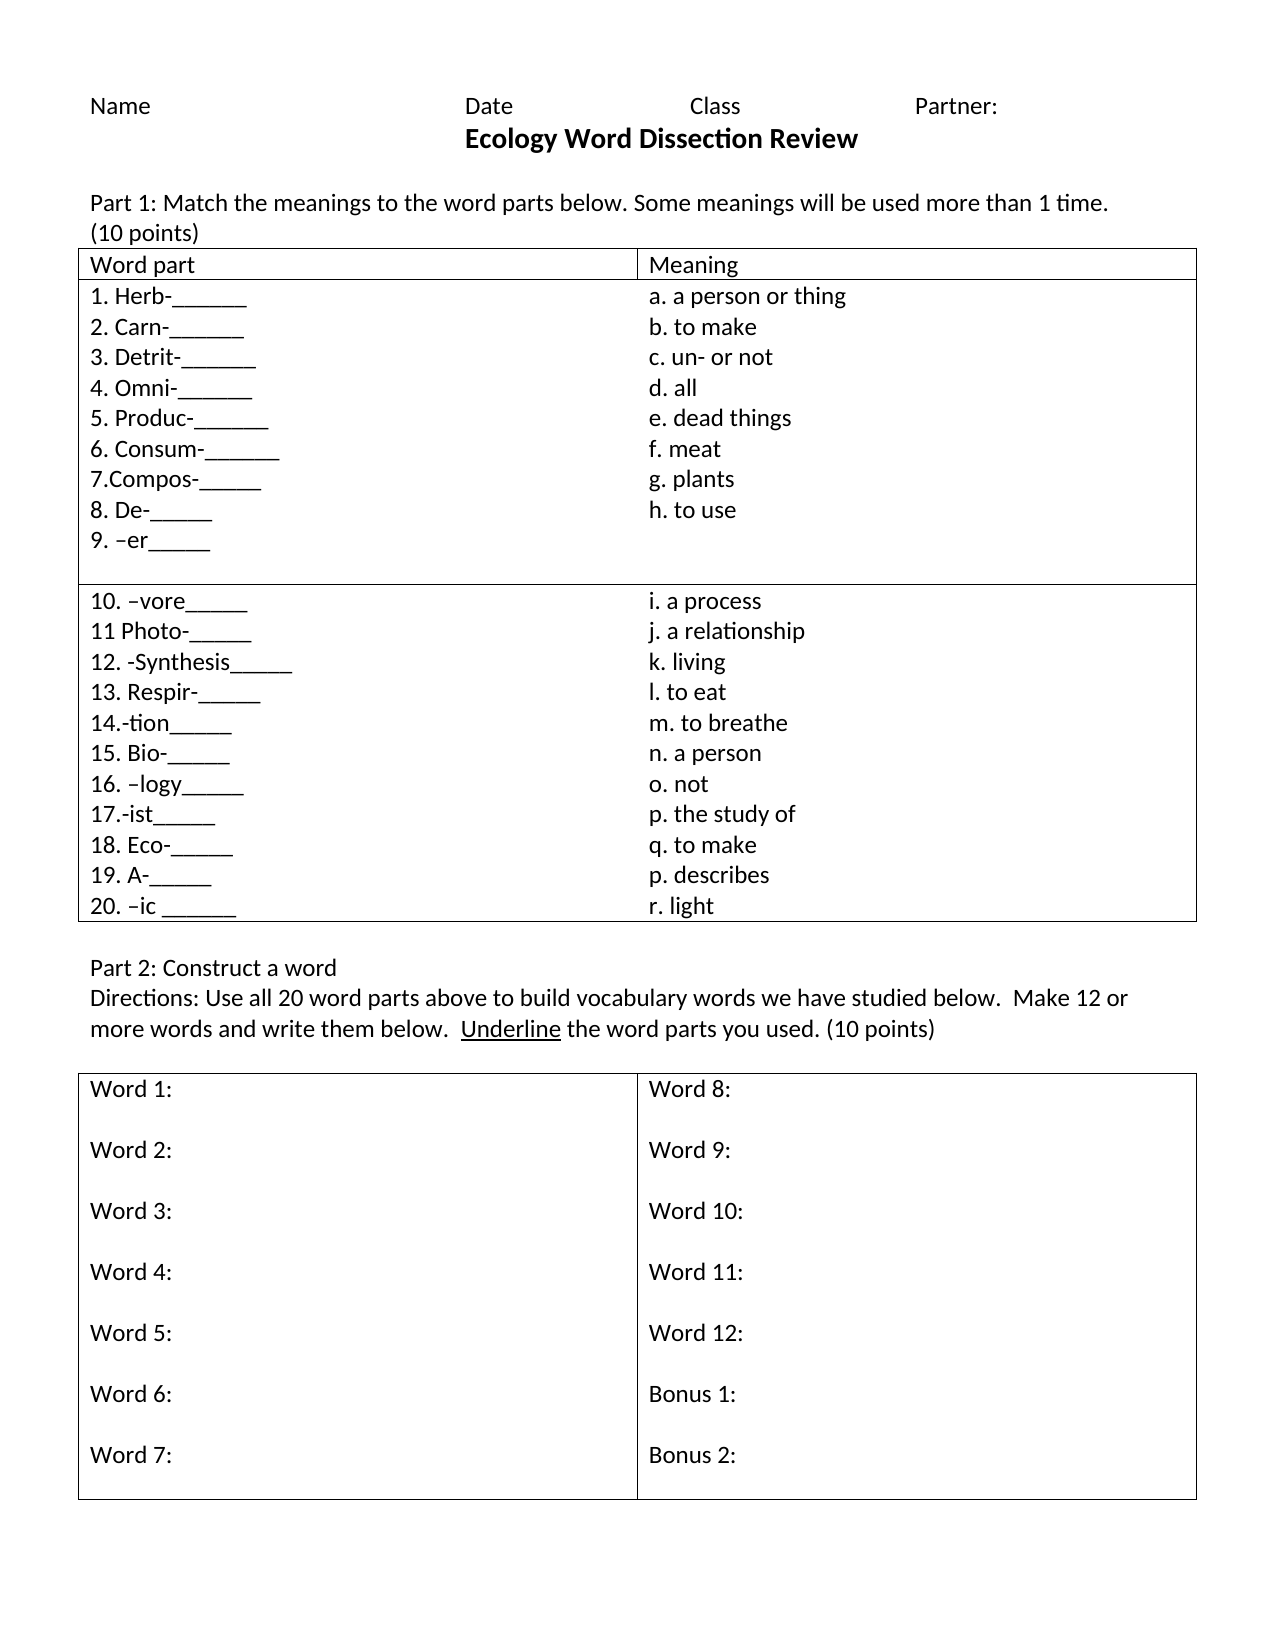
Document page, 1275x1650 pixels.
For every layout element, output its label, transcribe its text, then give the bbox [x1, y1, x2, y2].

table_cell a. a person or thing b. to make c. un- or not d. all e. dead things f. meat g. plants h. to use [638, 280, 1196, 584]
table_cell i. a process j. a relationship k. living l. to eat m. to breathe n. a person o. not p. the study of q. to make p. describes r. light [638, 585, 1196, 921]
table_header Word part [79, 249, 637, 279]
text Part 1: Match the meanings to the word parts below. Some meanings will be used more than 1 time. (10 points) [90, 156, 1185, 248]
table_header Word 8: Word 9: Word 10: Word 11: Word 12: Bonus 1: Bonus 2: [638, 1074, 1196, 1499]
text Part 2: Construct a word Directions: Use all 20 word parts above to build vocabulary words we have studied below. Make 12 or more words and write them below. Underline the word parts you used. (10 points) [90, 952, 1185, 1072]
table_cell 1. Herb-______ 2. Carn-______ 3. Detrit-______ 4. Omni-______ 5. Produc-______ 6. Consum-______ 7.Compos-_____ 8. De-_____ 9. –er_____ [79, 280, 637, 584]
text Name Date Class Partner: Ecology Word Dissection Review [90, 90, 1185, 156]
table_cell 10. –vore_____ 11 Photo-_____ 12. -Synthesis_____ 13. Respir-_____ 14.-tion_____ 15. Bio-_____ 16. –logy_____ 17.-ist_____ 18. Eco-_____ 19. A-_____ 20. –ic ______ [79, 585, 637, 921]
table_header Meaning [638, 249, 1196, 279]
table_header Word 1: Word 2: Word 3: Word 4: Word 5: Word 6: Word 7: [79, 1074, 637, 1499]
